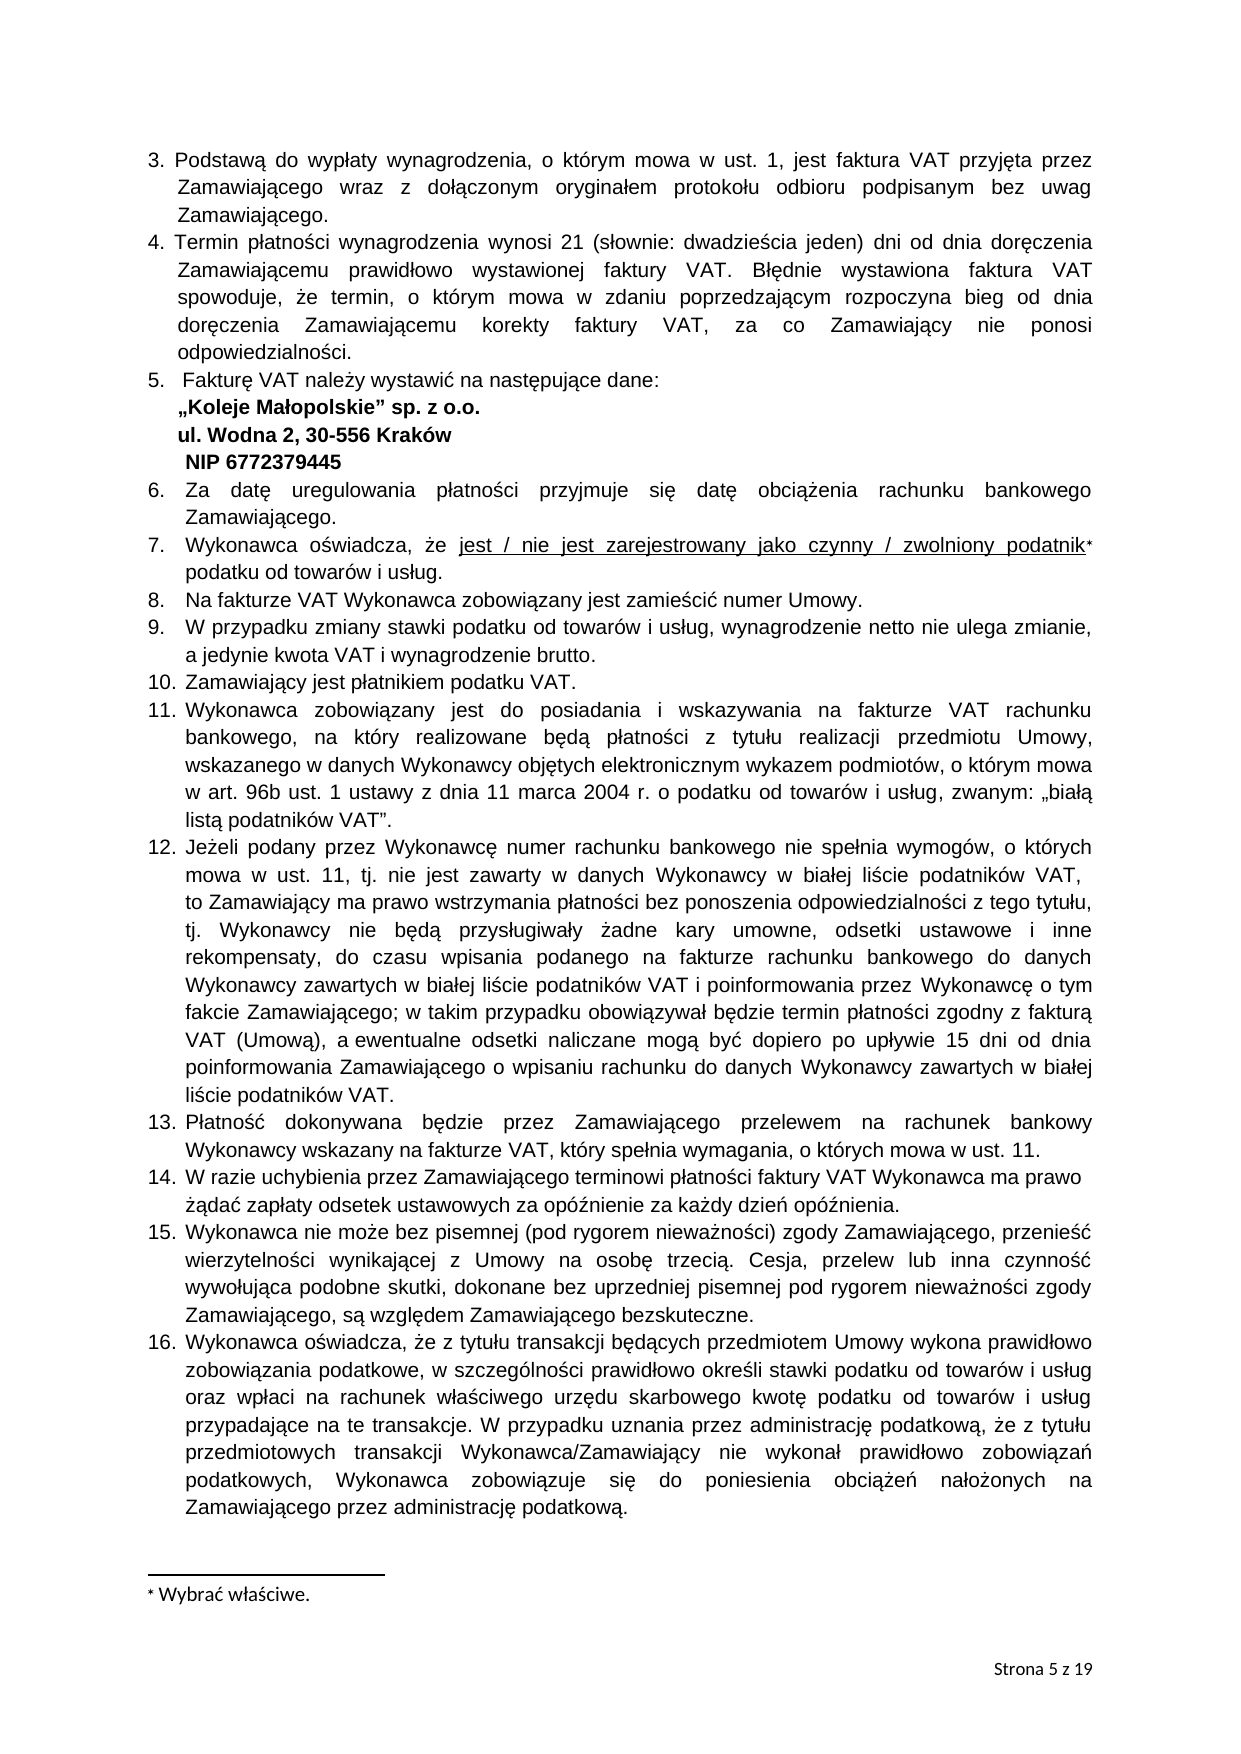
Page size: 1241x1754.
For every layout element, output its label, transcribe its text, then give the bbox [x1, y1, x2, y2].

text 4. Termin płatności wynagrodzenia wynosi 21 (słownie: dwadzieścia jeden) dni od dnia doręczenia Zamawiającemu prawidłowo wystawionej faktury VAT. Błędnie wystawiona faktura VAT spowoduje, że termin, o którym mowa w zdaniu poprzedzającym rozpoczyna bieg od dnia doręczenia Zamawiającemu korekty faktury VAT, za co Zamawiający nie ponosi odpowiedzialności. [148, 230, 1093, 364]
list Wykonawca oświadcza, że jest / nie jest zarejestrowany jako czynny / zwolniony podatnik podatku od towarów i usług. [148, 533, 1093, 584]
list Na fakturze VAT Wykonawca zobowiązany jest zamieścić numer Umowy. [148, 588, 1093, 612]
list W przypadku zmiany stawki podatku od towarów i usług, wynagrodzenie netto nie ulega zmianie, a jedynie kwota VAT i wynagrodzenie brutto. [148, 615, 1093, 667]
text 3. Podstawą do wypłaty wynagrodzenia, o którym mowa w ust. 1, jest faktura VAT przyjęta przez Zamawiającego wraz z dołączonym oryginałem protokołu odbioru podpisanym bez uwag Zamawiającego. [148, 148, 1093, 227]
list Płatność dokonywana będzie przez Zamawiającego przelewem na rachunek bankowy Wykonawcy wskazany na fakturze VAT, który spełnia wymagania, o których mowa w ust. 11. [148, 1110, 1093, 1162]
list Za datę uregulowania płatności przyjmuje się datę obciążenia rachunku bankowego Zamawiającego. [148, 478, 1093, 529]
list W razie uchybienia przez Zamawiającego terminowi płatności faktury VAT Wykonawca ma prawo żądać zapłaty odsetek ustawowych za opóźnienie za każdy dzień opóźnienia. [148, 1165, 1093, 1217]
list Wykonawca zobowiązany jest do posiadania i wskazywania na fakturze VAT rachunku bankowego, na który realizowane będą płatności z tytułu realizacji przedmiotu Umowy, wskazanego w danych Wykonawcy objętych elektronicznym wykazem podmiotów, o którym mowa w art. 96b ust. 1 ustawy z dnia 11 marca 2004 r. o podatku od towarów i usług, zwanym: „białą listą podatników VAT”. [148, 698, 1093, 832]
list Wykonawca nie może bez pisemnej (pod rygorem nieważności) zgody Zamawiającego, przenieść wierzytelności wynikającej z Umowy na osobę trzecią. Cesja, przelew lub inna czynność wywołująca podobne skutki, dokonane bez uprzedniej pisemnej pod rygorem nieważności zgody Zamawiającego, są względem Zamawiającego bezskuteczne. [148, 1220, 1093, 1327]
text NIP 6772379445 [148, 450, 1093, 474]
text ul. Wodna 2, 30-556 Kraków [148, 423, 1093, 447]
text 5. Fakturę VAT należy wystawić na następujące dane: [148, 368, 1093, 392]
list Wykonawca oświadcza, że z tytułu transakcji będących przedmiotem Umowy wykona prawidłowo zobowiązania podatkowe, w szczególności prawidłowo określi stawki podatku od towarów i usług oraz wpłaci na rachunek właściwego urzędu skarbowego kwotę podatku od towarów i usług przypadające na te transakcje. W przypadku uznania przez administrację podatkową, że z tytułu przedmiotowych transakcji Wykonawca/Zamawiający nie wykonał prawidłowo zobowiązań podatkowych, Wykonawca zobowiązuje się do poniesienia obciążeń nałożonych na Zamawiającego przez administrację podatkową. [148, 1330, 1093, 1519]
list Jeżeli podany przez Wykonawcę numer rachunku bankowego nie spełnia wymogów, o których mowa w ust. 11, tj. nie jest zawarty w danych Wykonawcy w białej liście podatników VAT, to Zamawiający ma prawo wstrzymania płatności bez ponoszenia odpowiedzialności z tego tytułu, tj. Wykonawcy nie będą przysługiwały żadne kary umowne, odsetki ustawowe i inne rekompensaty, do czasu wpisania podanego na fakturze rachunku bankowego do danych Wykonawcy zawartych w białej liście podatników VAT i poinformowania przez Wykonawcę o tym fakcie Zamawiającego; w takim przypadku obowiązywał będzie termin płatności zgodny z fakturą VAT (Umową), a ewentualne odsetki naliczane mogą być dopiero po upływie 15 dni od dnia poinformowania Zamawiającego o wpisaniu rachunku do danych Wykonawcy zawartych w białej liście podatników VAT. [148, 835, 1093, 1107]
list Zamawiający jest płatnikiem podatku VAT. [148, 670, 1093, 694]
text „Koleje Małopolskie” sp. z o.o. [148, 395, 1093, 419]
